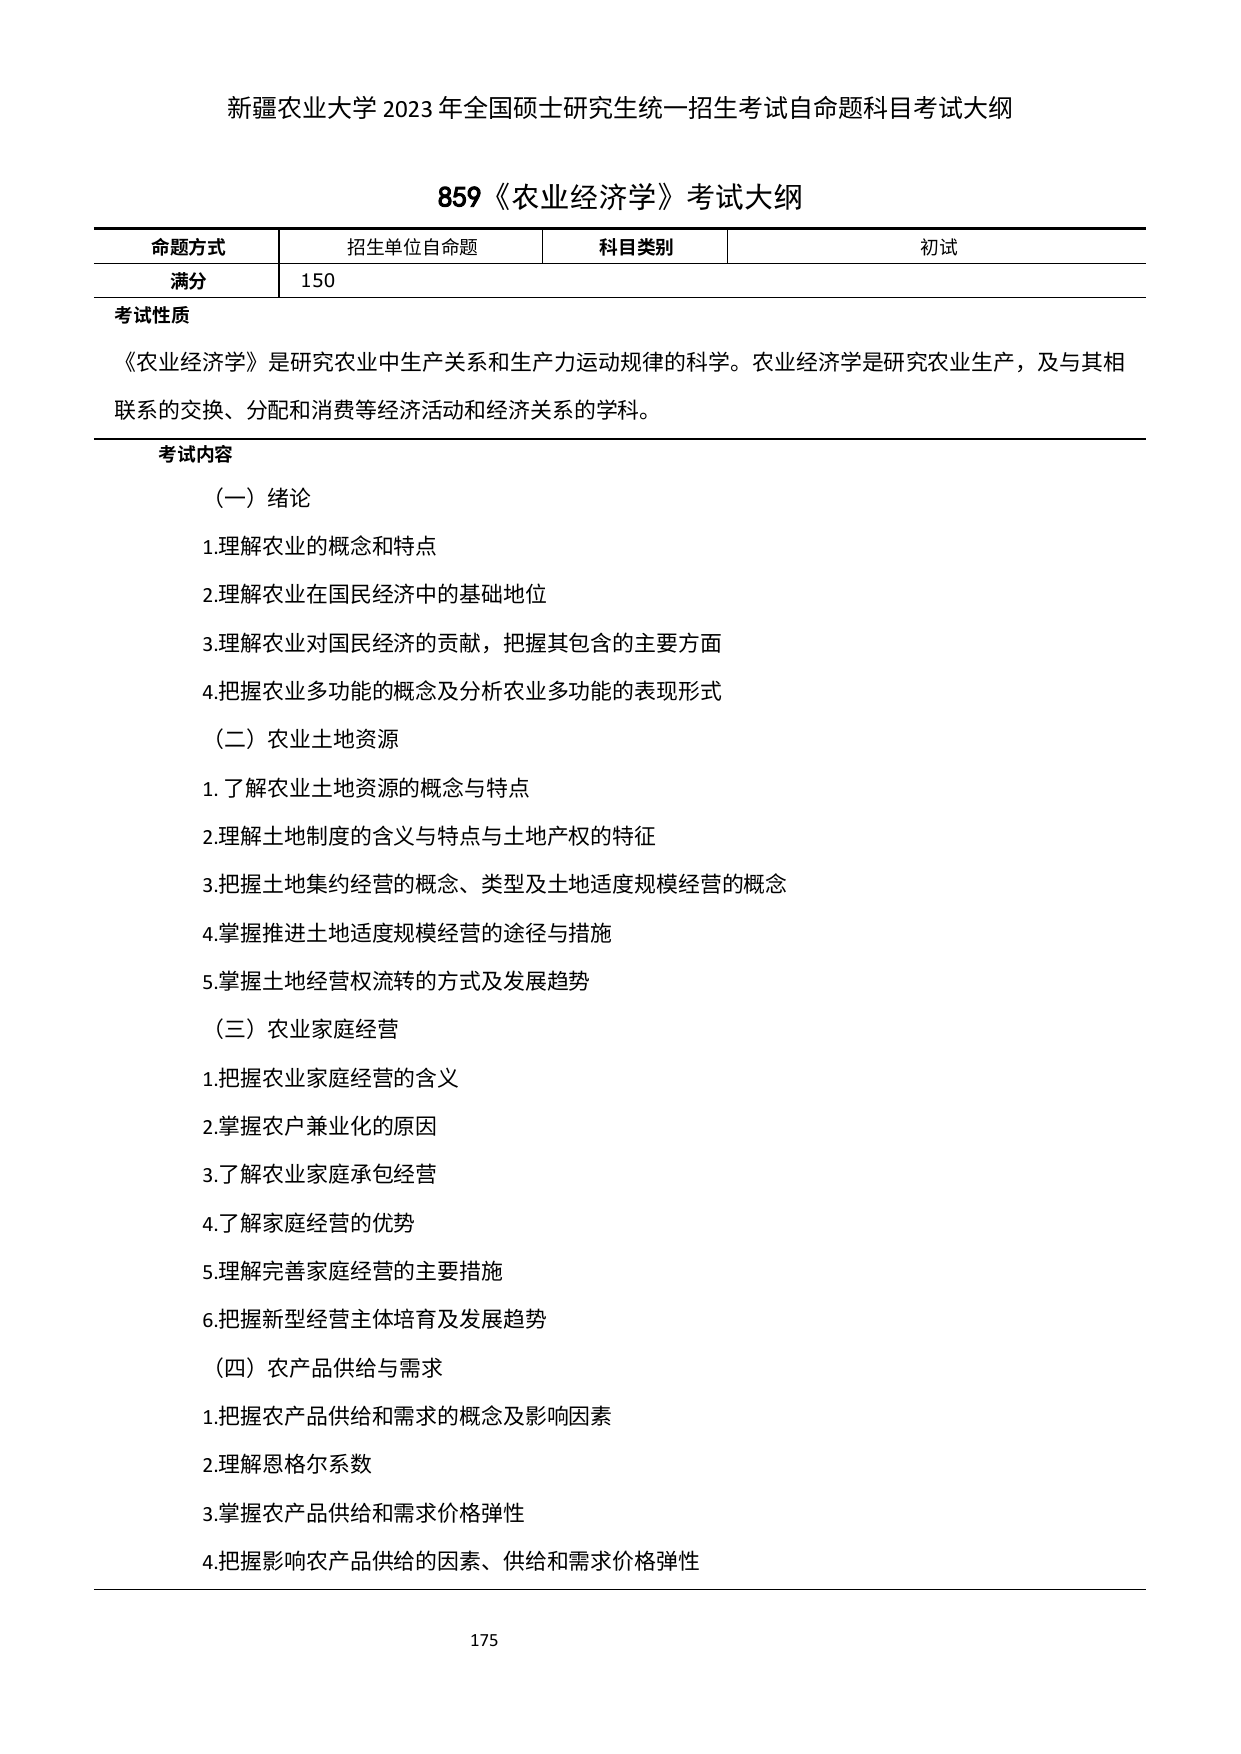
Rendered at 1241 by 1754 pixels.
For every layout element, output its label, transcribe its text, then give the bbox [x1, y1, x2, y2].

table_cell 考试性质 《农业经济学》是研究农业中生产关系和生产力运动规律的科学。农业经济学是研究农业生产，及与其相联系的交换、分配和消费等经济活动和经济关系的学科。 [94, 298, 1146, 438]
table_cell 150 [280, 264, 1146, 297]
table_header 初试 [728, 230, 1146, 263]
table_header 科目类别 [543, 230, 727, 263]
table_cell 满分 [94, 264, 278, 297]
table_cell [94, 440, 1146, 1589]
table_header 招生单位自命题 [280, 230, 542, 263]
table_header 命题方式 [94, 230, 278, 263]
text 859《农业经济学》考试大纲 [187, 162, 1053, 227]
